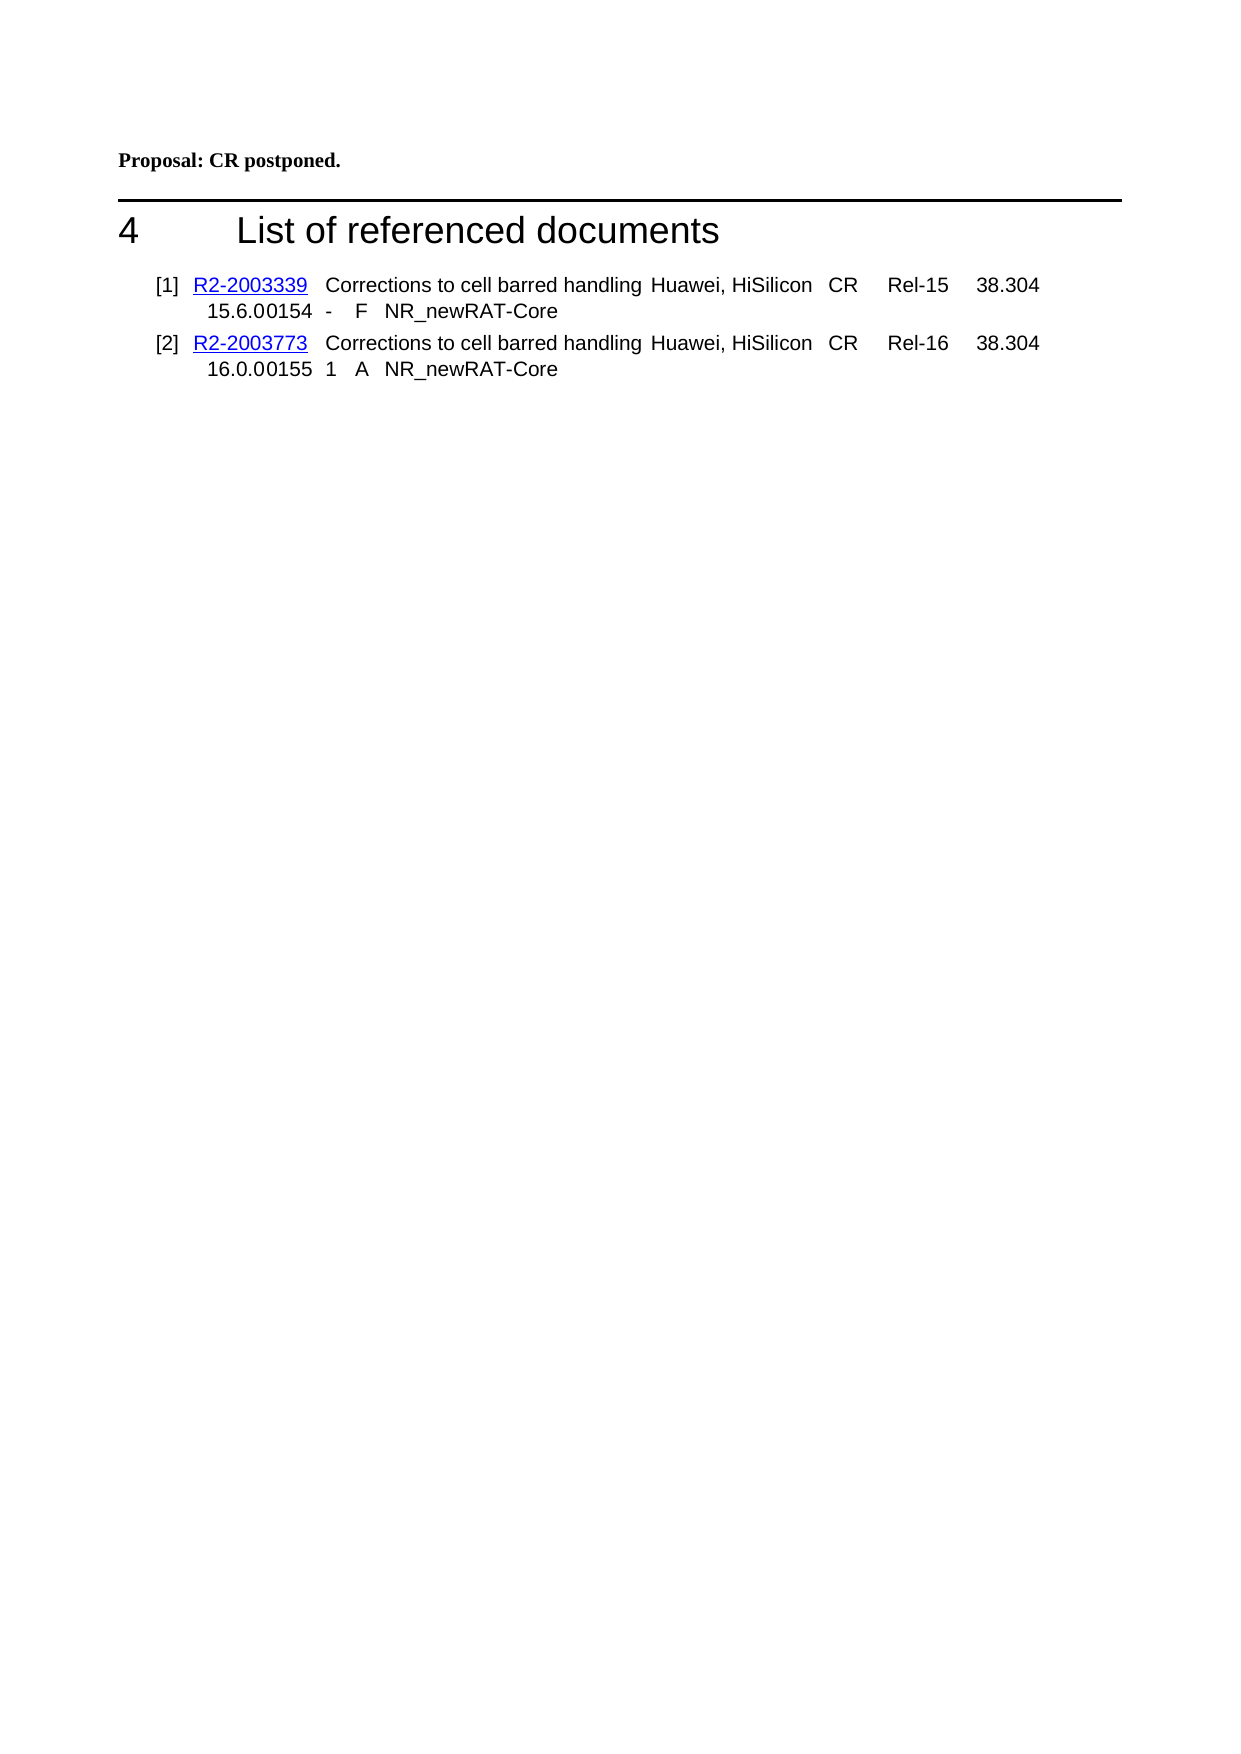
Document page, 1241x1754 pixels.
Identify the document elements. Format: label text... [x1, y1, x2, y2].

subtitle 4 List of referenced documents [118, 202, 1122, 251]
title R2-2003339 Corrections to cell barred handling Huawei, HiSilicon CR Rel-15 38.304 15.6.0 0154 - F NR_newRAT-Core [156, 273, 1122, 323]
text Proposal: CR postponed. [118, 147, 1122, 172]
title R2-2003773 Corrections to cell barred handling Huawei, HiSilicon CR Rel-16 38.304 16.0.0 0155 1 A NR_newRAT-Core [156, 331, 1122, 381]
